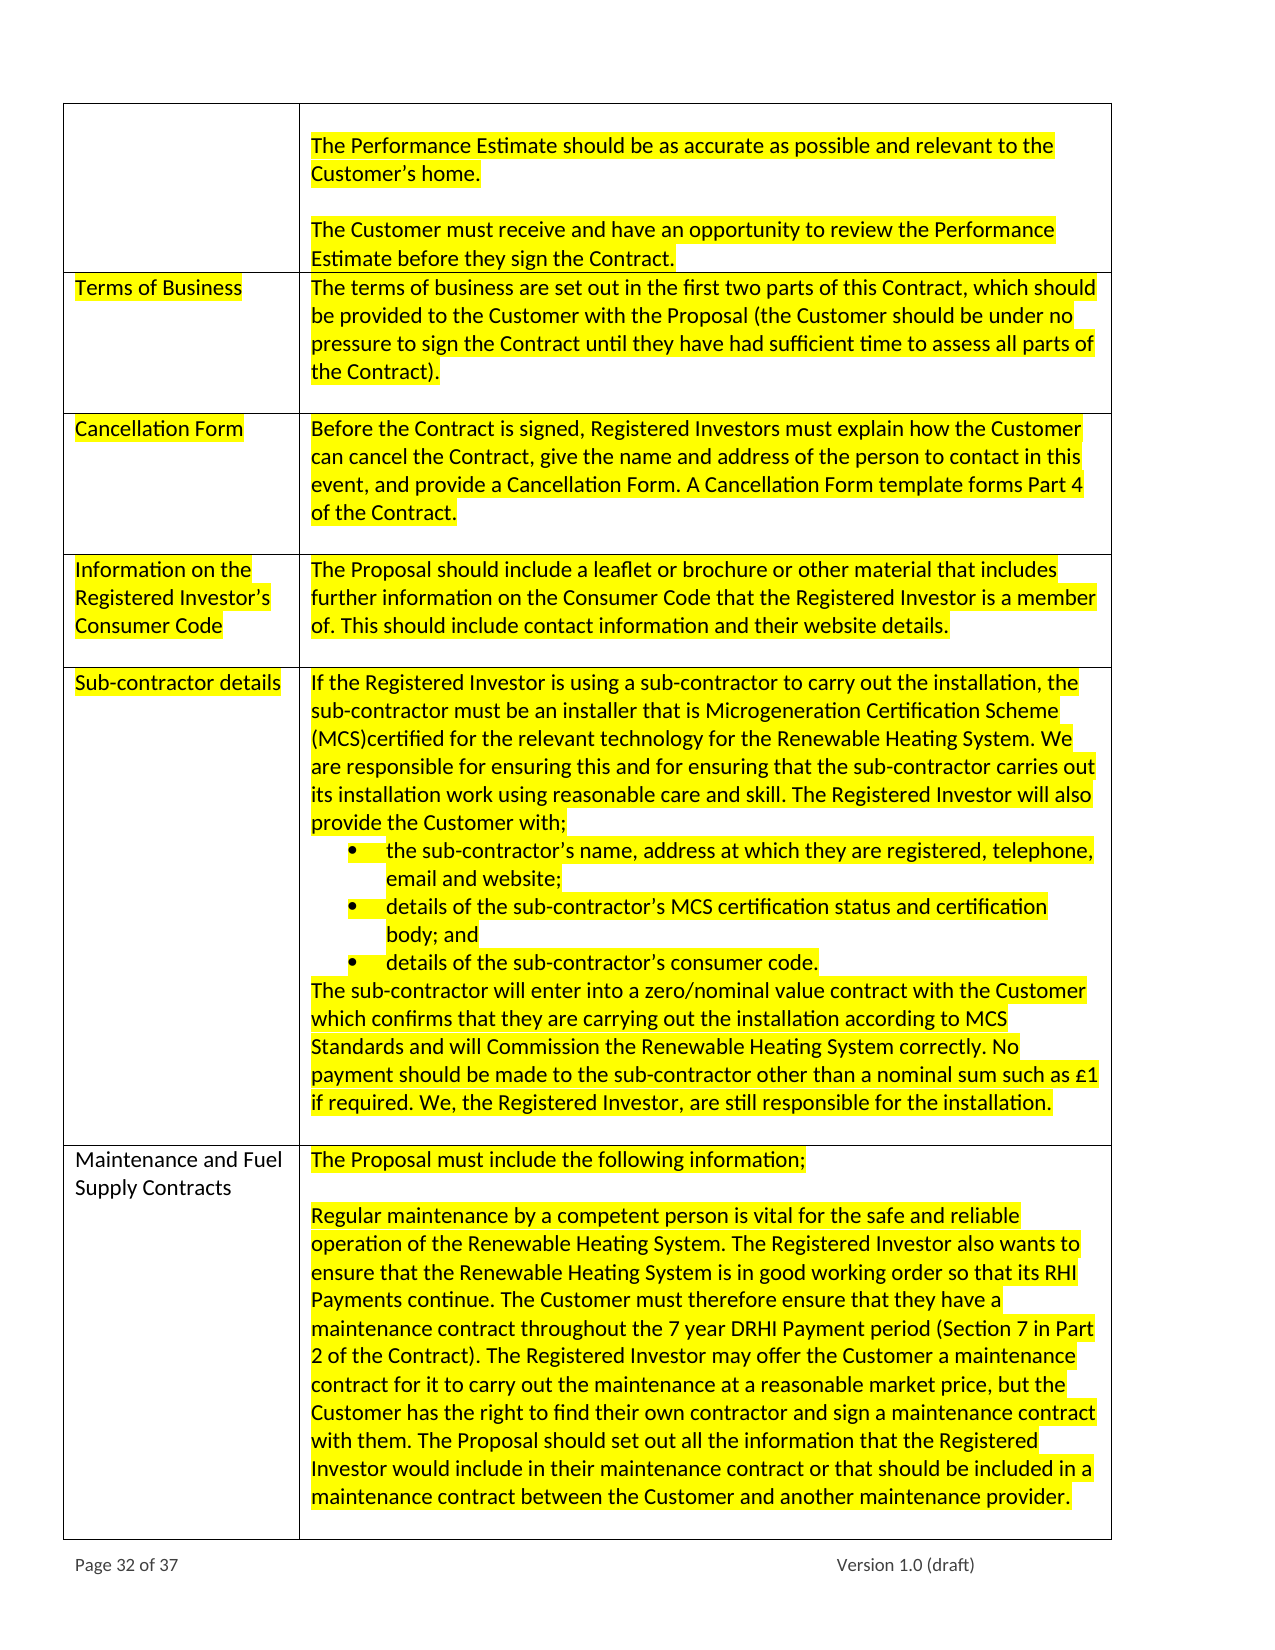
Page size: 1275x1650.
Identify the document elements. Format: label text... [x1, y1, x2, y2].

table_cell Terms of Business [64, 273, 299, 413]
table_cell If the Registered Investor is using a sub-contractor to carry out the installation, the sub-contractor must be an installer that is Microgeneration Certification Scheme (MCS)certified for the relevant technology for the Renewable Heating System. We are responsible for ensuring this and for ensuring that the sub-contractor carries out its installation work using reasonable care and skill. The Registered Investor will also provide the Customer with; the sub-contractor’s name, address at which they are registered, telephone, email and website; details of the sub-contractor’s MCS certification status and certification body; and details of the sub-contractor’s consumer code. The sub-contractor will enter into a zero/nominal value contract with the Customer which confirms that they are carrying out the installation according to MCS Standards and will Commission the Renewable Heating System correctly. No payment should be made to the sub-contractor other than a nominal sum such as £1 if required. We, the Registered Investor, are still responsible for the installation. [300, 668, 1111, 1144]
table_cell The Proposal should include a leaflet or brochure or other material that includes further information on the Consumer Code that the Registered Investor is a member of. This should include contact information and their website details. [300, 555, 1111, 667]
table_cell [300, 1146, 1111, 1538]
table_cell Sub-contractor details [64, 668, 299, 1144]
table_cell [64, 1146, 299, 1538]
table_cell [300, 104, 1111, 272]
table_cell Before the Contract is signed, Registered Investors must explain how the Customer can cancel the Contract, give the name and address of the person to contact in this event, and provide a Cancellation Form. A Cancellation Form template forms Part 4 of the Contract. [300, 414, 1111, 554]
table_cell The terms of business are set out in the first two parts of this Contract, which should be provided to the Customer with the Proposal (the Customer should be under no pressure to sign the Contract until they have had sufficient time to assess all parts of the Contract). [300, 273, 1111, 413]
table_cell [64, 104, 299, 272]
table_cell Cancellation Form [64, 414, 299, 554]
table_cell Information on the Registered Investor’s Consumer Code [64, 555, 299, 667]
